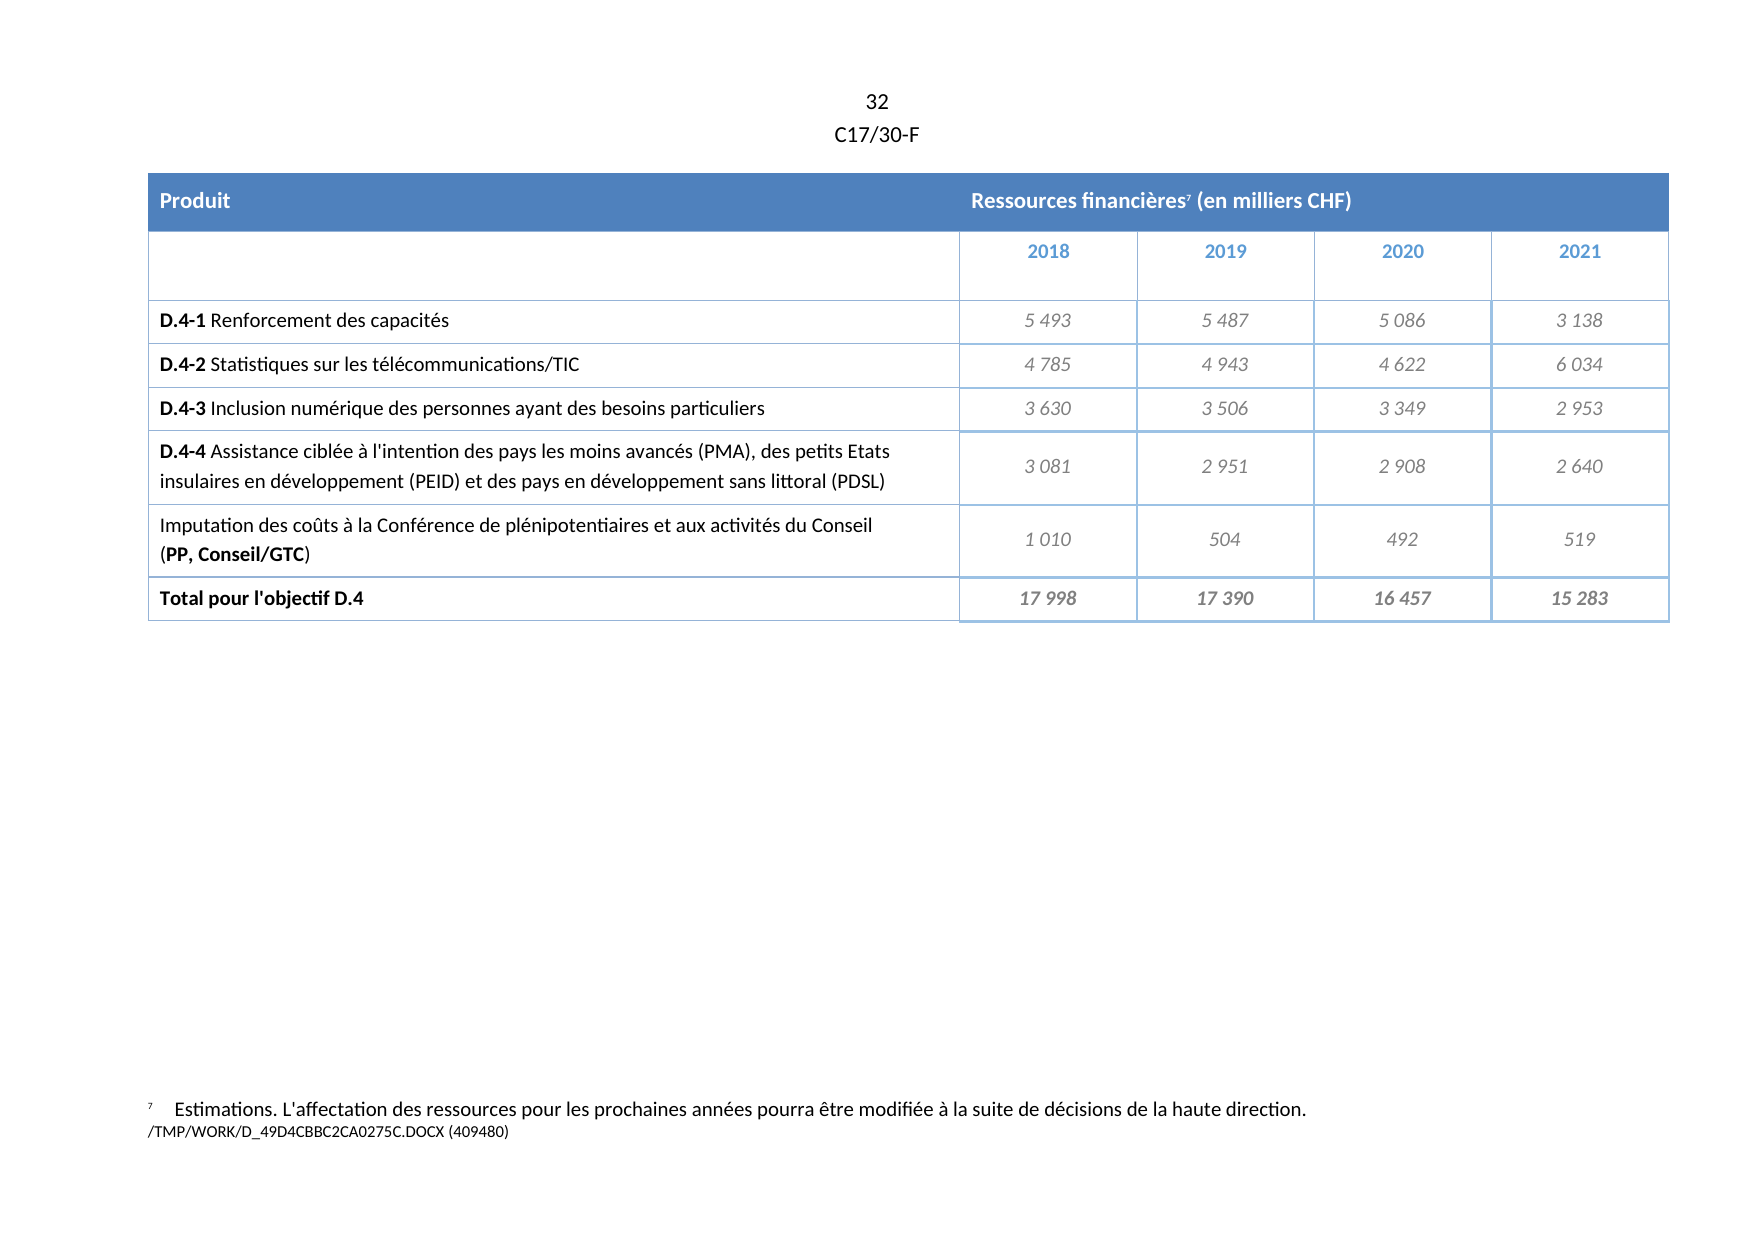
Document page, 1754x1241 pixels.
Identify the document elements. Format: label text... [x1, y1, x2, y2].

table_cell 519 [1493, 506, 1668, 576]
table_cell 3 349 [1315, 389, 1490, 430]
table_cell 3 081 [960, 433, 1136, 503]
table_cell [149, 232, 959, 300]
table_cell 4 785 [960, 345, 1136, 387]
table_cell 3 138 [1493, 301, 1668, 343]
table_cell 2018 [960, 232, 1137, 300]
table_cell D.4-3 Inclusion numérique des personnes ayant des besoins particuliers [149, 388, 959, 430]
table_cell 2 640 [1493, 433, 1668, 503]
table_cell D.4-2 Statistiques sur les télécommunications/TIC [149, 344, 959, 387]
table_cell 2021 [1492, 232, 1668, 300]
table_cell 5 487 [1138, 301, 1313, 343]
table_cell 16 457 [1315, 579, 1490, 620]
table_cell 4 943 [1138, 345, 1313, 387]
table_cell 492 [1315, 506, 1490, 576]
table_header Produit [149, 174, 959, 231]
table_cell 2019 [1138, 232, 1314, 300]
table_cell 5 086 [1315, 301, 1490, 343]
table_cell 17 998 [960, 579, 1136, 620]
table_cell D.4-4 Assistance ciblée à l'intention des pays les moins avancés (PMA), des petits Etats insulaires en développement (PEID) et des pays en développement sans littoral (PDSL) [149, 431, 959, 503]
table_cell 2020 [1315, 232, 1491, 300]
table_cell 17 390 [1138, 579, 1313, 620]
table_cell 2 953 [1493, 389, 1668, 430]
table_cell 15 283 [1493, 579, 1668, 620]
table_cell 5 493 [960, 301, 1136, 343]
table_cell 2 908 [1315, 433, 1490, 503]
table_cell 6 034 [1493, 345, 1668, 387]
table_cell 2 951 [1138, 433, 1313, 503]
table_header Ressources financières (en milliers CHF) [960, 174, 1668, 231]
table_cell D.4-1 Renforcement des capacités [149, 301, 959, 343]
table_cell Imputation des coûts à la Conférence de plénipotentiaires et aux activités du Conseil (PP, Conseil/GTC) [149, 505, 959, 576]
table_cell 4 622 [1315, 345, 1490, 387]
table_cell 504 [1138, 506, 1313, 576]
table_cell 3 506 [1138, 389, 1313, 430]
table_cell 3 630 [960, 389, 1136, 430]
table_cell Total pour l'objectif D.4 [149, 578, 959, 620]
table_cell 1 010 [960, 506, 1136, 576]
